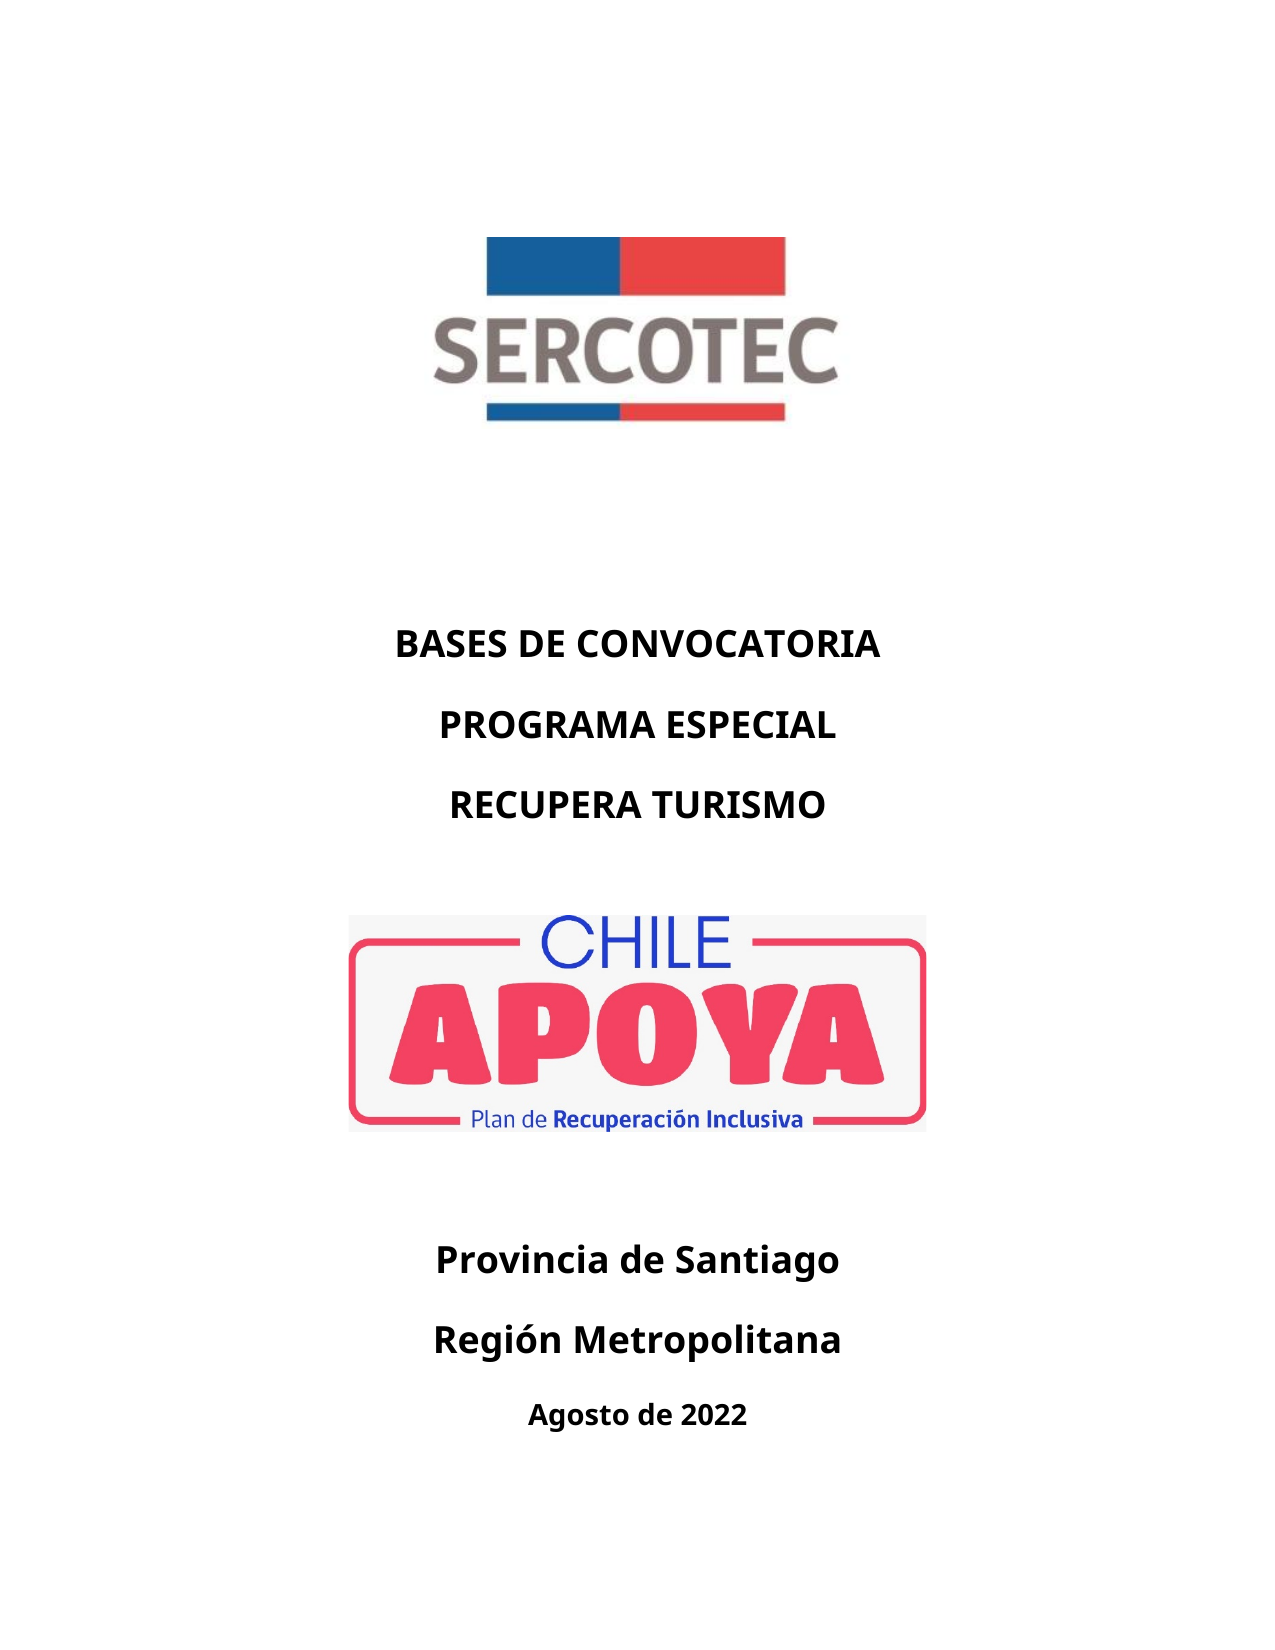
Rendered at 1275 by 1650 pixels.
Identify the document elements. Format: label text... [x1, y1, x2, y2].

text BASES DE CONVOCATORIA [177, 618, 1098, 669]
picture [424, 237, 851, 429]
text Agosto de 2022 [177, 1394, 1098, 1434]
text RECUPERA TURISMO [177, 778, 1098, 829]
text Provincia de Santiago [177, 1234, 1098, 1285]
text Región Metropolitana [177, 1314, 1098, 1365]
picture [348, 915, 927, 1132]
text PROGRAMA ESPECIAL [177, 698, 1098, 749]
